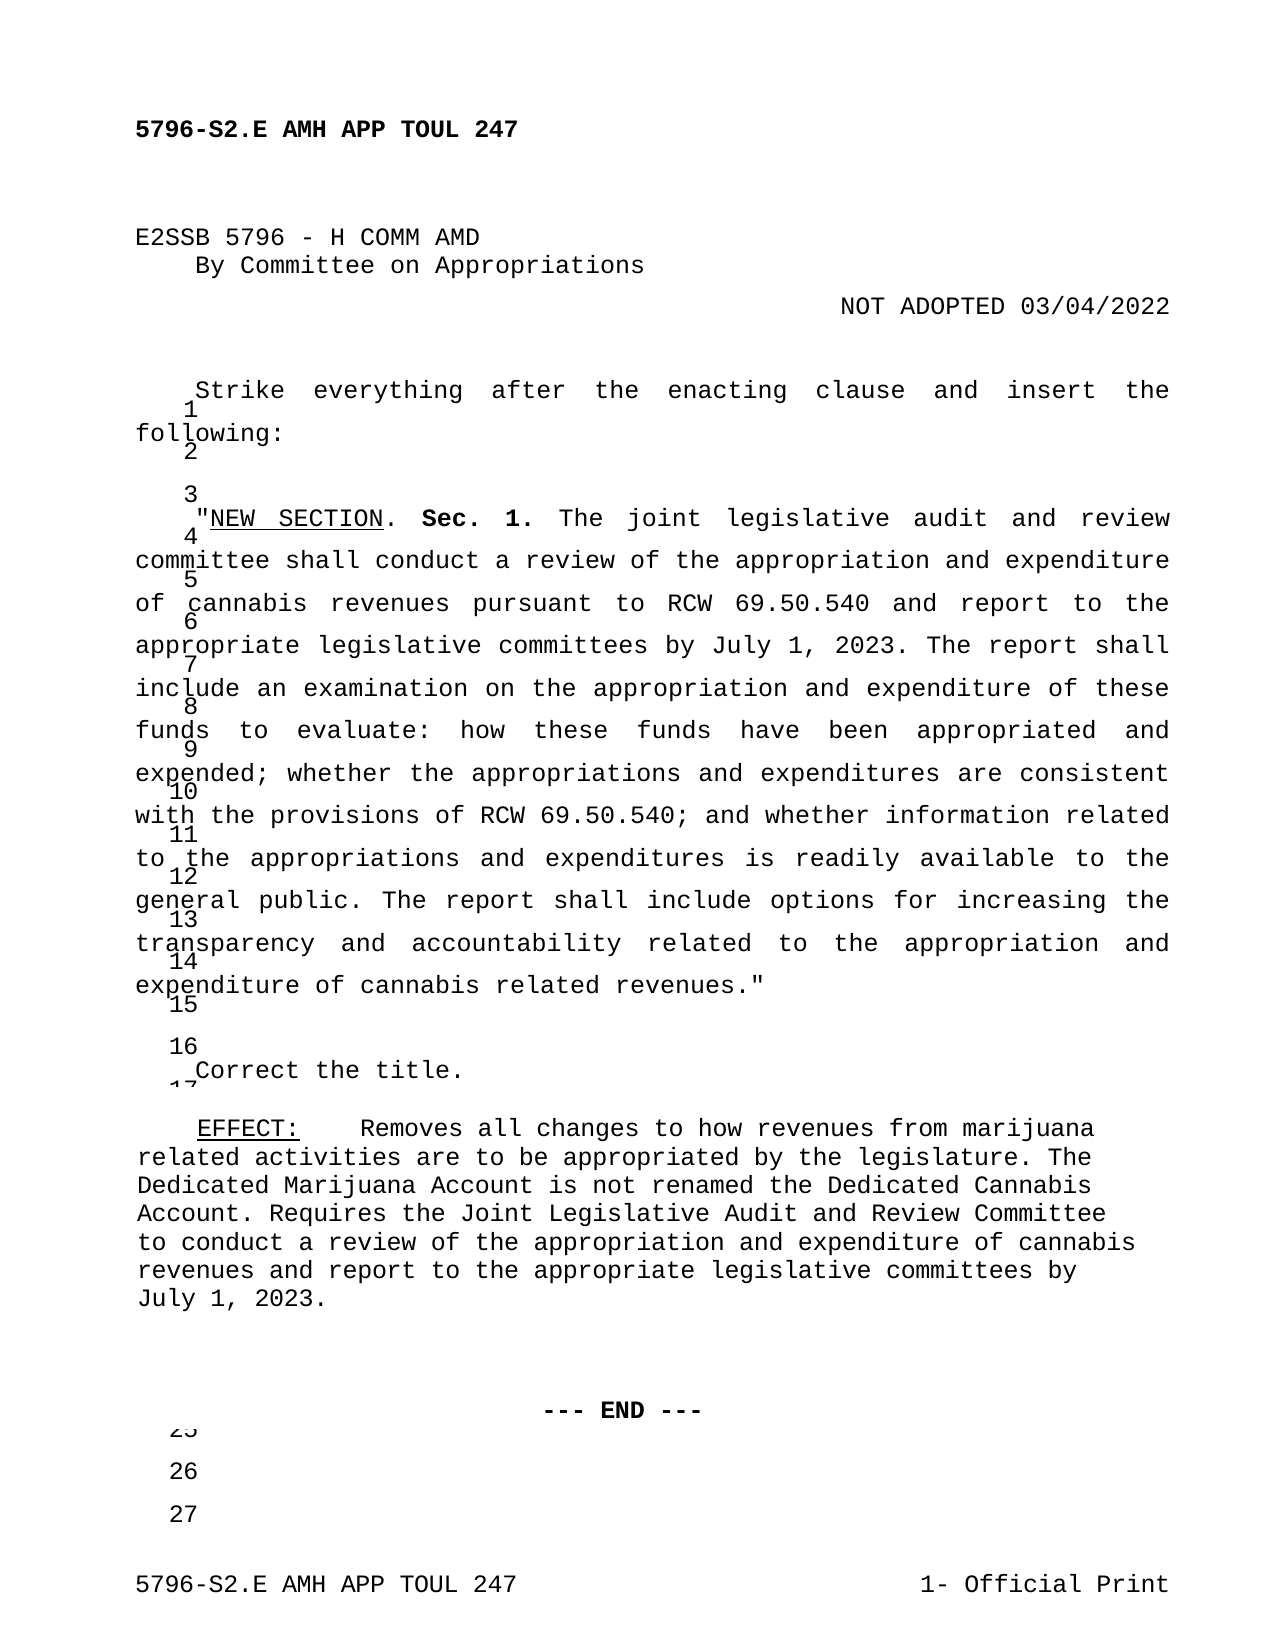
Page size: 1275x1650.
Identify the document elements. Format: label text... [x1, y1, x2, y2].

text --- END --- [75, 1385, 1170, 1427]
text Strike everything after the enacting clause and insert the following: [135, 365, 1170, 450]
text - [135, 224, 1170, 252]
text Correct the title. [135, 1045, 1170, 1087]
text "NEW SECTION. Sec. 1. The joint legislative audit and review committee shall conduct a review of the appropriation and expenditure of cannabis revenues pursuant to RCW 69.50.540 and report to the appropriate legislative committees by July 1, 2023. The report shall include an examination on the appropriation and expenditure of these funds to evaluate: how these funds have been appropriated and expended; whether the appropriations and expenditures are consistent with the provisions of RCW 69.50.540; and whether information related to the appropriations and expenditures is readily available to the general public. The report shall include options for increasing the transparency and accountability related to the appropriation and expenditure of cannabis related revenues." [135, 492, 1170, 1002]
